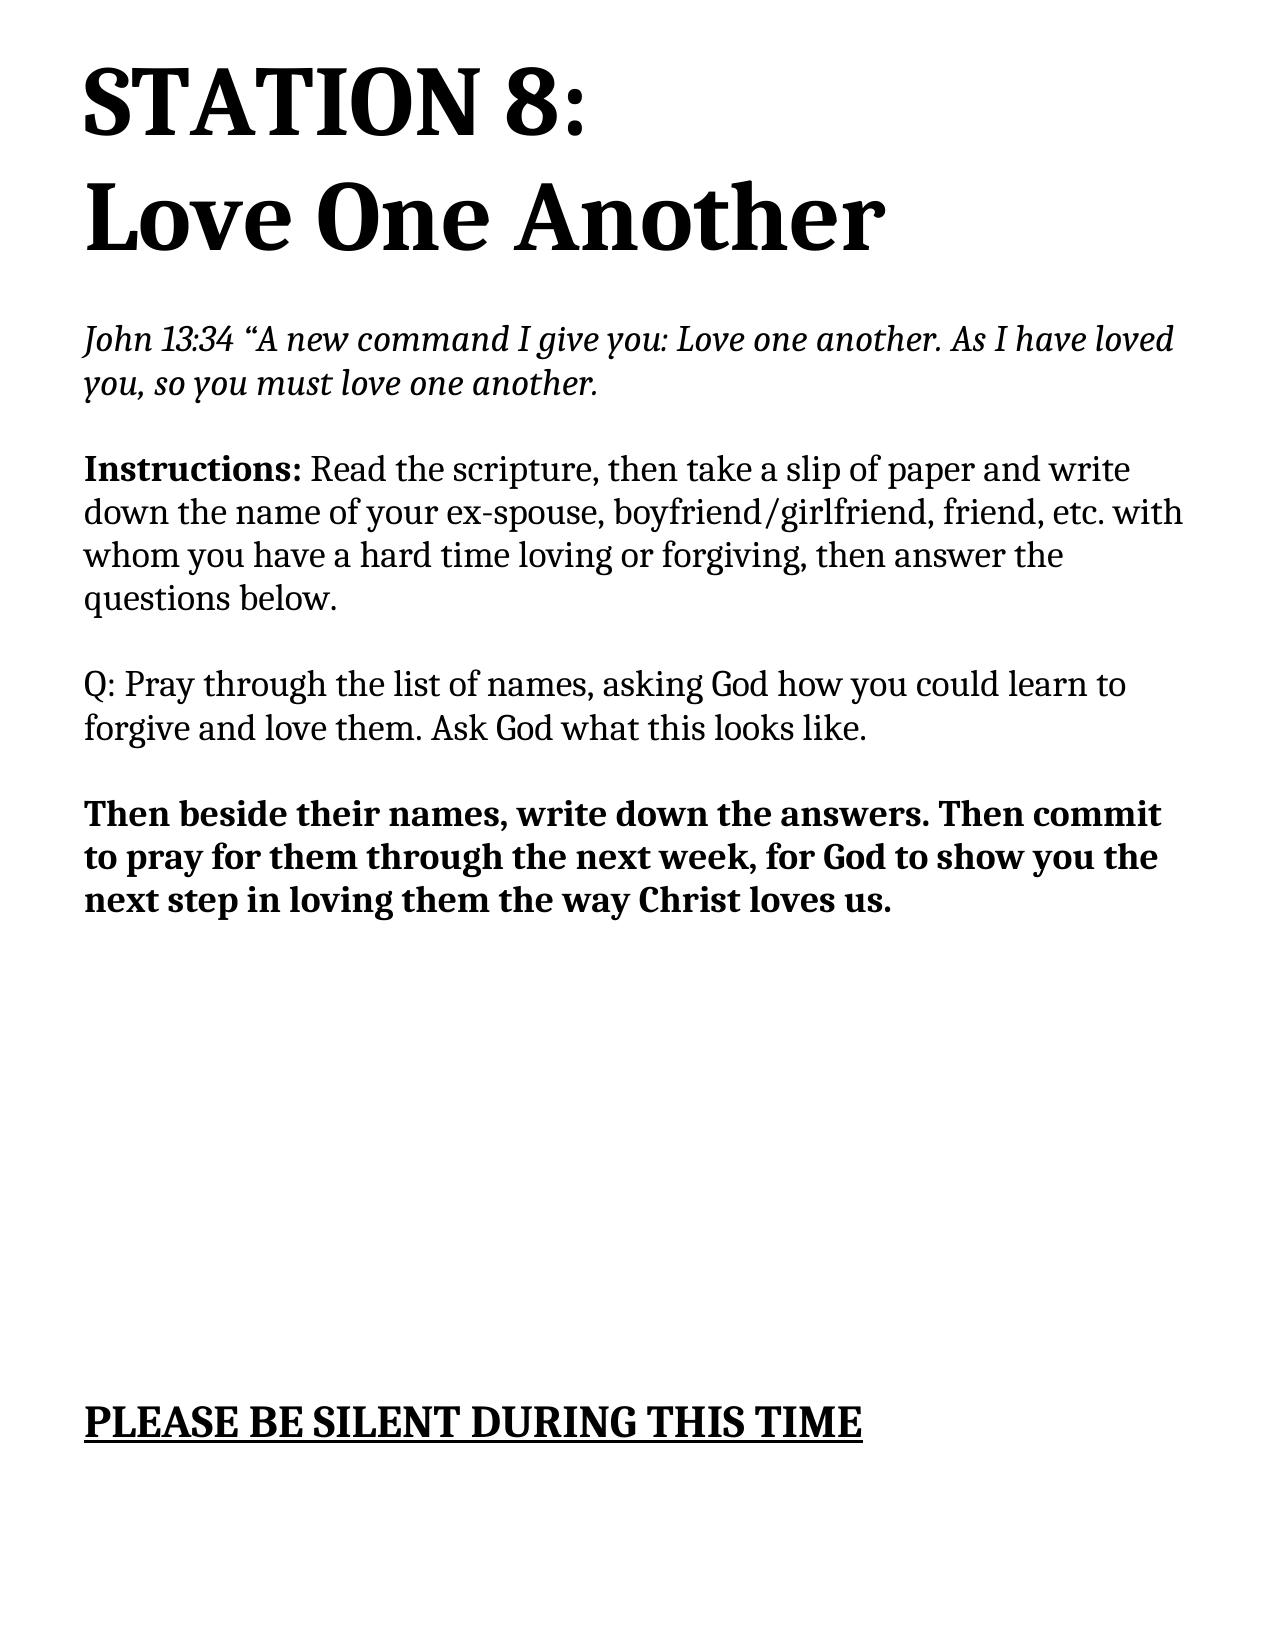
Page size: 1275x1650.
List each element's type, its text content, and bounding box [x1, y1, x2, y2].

text STATION 8: [84, 45, 1200, 160]
text Then beside their names, write down the answers. Then commit to pray for them through the next week, for God to show you the next step in loving them the way Christ loves us. [84, 792, 1200, 922]
text Q: Pray through the list of names, asking God how you could learn to forgive and love them. Ask God what this looks like. [84, 663, 1200, 749]
text PLEASE BE SILENT DURING THIS TIME [84, 1396, 1200, 1449]
text John 13:34 “A new command I give you: Love one another. As I have loved you, so you must love one another. [84, 318, 1200, 404]
text Love One Another [84, 160, 1200, 275]
text Instructions: Read the scripture, then take a slip of paper and write down the name of your ex-spouse, boyfriend/girlfriend, friend, etc. with whom you have a hard time loving or forgiving, then answer the questions below. [84, 447, 1200, 620]
